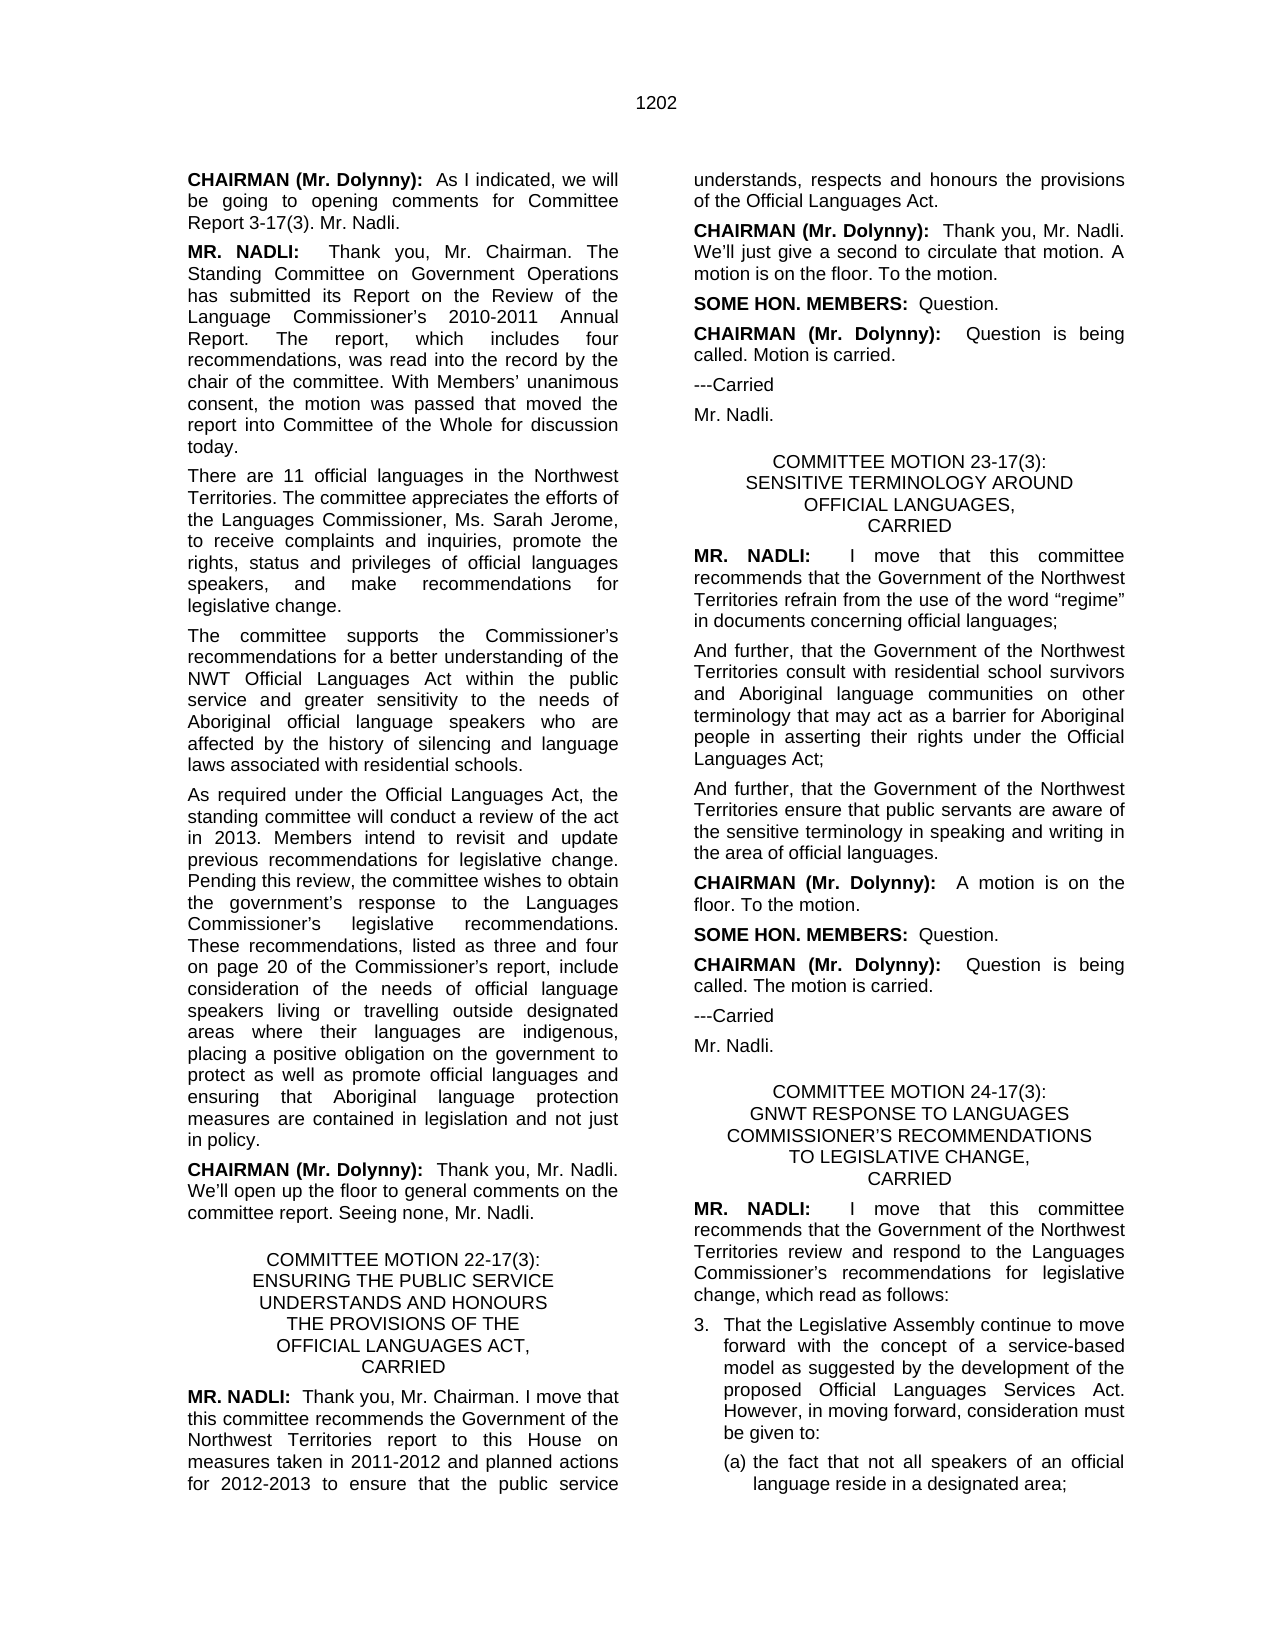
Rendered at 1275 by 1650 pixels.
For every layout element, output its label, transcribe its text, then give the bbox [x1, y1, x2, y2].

subtitle COMMITTEE MOTION 24-17(3): GNWT RESPONSE TO LANGUAGES COMMISSIONER’S RECOMMENDATIONS TO LEGISLATIVE CHANGE, CARRIED [694, 1081, 1125, 1189]
text Mr. Nadli. [694, 1035, 1125, 1056]
text MR. NADLI: I move that this committee recommends that the Government of the Northwest Territories review and respond to the Languages Commissioner’s recommendations for legislative change, which read as follows: [694, 1197, 1125, 1305]
text CHAIRMAN (Mr. Dolynny): Thank you, Mr. Nadli. We’ll just give a second to circulate that motion. A motion is on the floor. To the motion. [694, 220, 1125, 284]
text As required under the Official Languages Act, the standing committee will conduct a review of the act in 2013. Members intend to revisit and update previous recommendations for legislative change. Pending this review, the committee wishes to obtain the government’s response to the Languages Commissioner’s legislative recommendations. These recommendations, listed as three and four on page 20 of the Commissioner’s report, include consideration of the needs of official language speakers living or travelling outside designated areas where their languages are indigenous, placing a positive obligation on the government to protect as well as promote official languages and ensuring that Aboriginal language protection measures are contained in legislation and not just in policy. [187, 784, 619, 1150]
text There are 11 official languages in the Northwest Territories. The committee appreciates the efforts of the Languages Commissioner, Ms. Sarah Jerome, to receive complaints and inquiries, promote the rights, status and privileges of official languages speakers, and make recommendations for legislative change. [187, 465, 619, 616]
text ---Carried [694, 374, 1125, 396]
text MR. NADLI: Thank you, Mr. Chairman. The Standing Committee on Government Operations has submitted its Report on the Review of the Language Commissioner’s 2010-2011 Annual Report. The report, which includes four recommendations, was read into the record by the chair of the committee. With Members’ unanimous consent, the motion was passed that moved the report into Committee of the Whole for discussion today. [187, 241, 619, 457]
subtitle COMMITTEE MOTION 22-17(3): ENSURING THE PUBLIC SERVICE UNDERSTANDS AND HONOURS THE PROVISIONS OF THE OFFICIAL LANGUAGES ACT, CARRIED [187, 1248, 619, 1378]
text CHAIRMAN (Mr. Dolynny): Thank you, Mr. Nadli. We’ll open up the floor to general comments on the committee report. Seeing none, Mr. Nadli. [187, 1159, 619, 1223]
text (a) the fact that not all speakers of an official language reside in a designated area; [723, 1451, 1125, 1494]
subtitle COMMITTEE MOTION 23-17(3): SENSITIVE TERMINOLOGY AROUND OFFICIAL LANGUAGES, CARRIED [694, 451, 1125, 537]
text CHAIRMAN (Mr. Dolynny): Question is being called. Motion is carried. [694, 323, 1125, 366]
text The committee supports the Commissioner’s recommendations for a better understanding of the NWT Official Languages Act within the public service and greater sensitivity to the needs of Aboriginal official language speakers who are affected by the history of silencing and language laws associated with residential schools. [187, 624, 619, 776]
text 3. That the Legislative Assembly continue to move forward with the concept of a service-based model as suggested by the development of the proposed Official Languages Services Act. However, in moving forward, consideration must be given to: [694, 1314, 1125, 1443]
text CHAIRMAN (Mr. Dolynny): A motion is on the floor. To the motion. [694, 872, 1125, 915]
text Mr. Nadli. [694, 404, 1125, 426]
text And further, that the Government of the Northwest Territories ensure that public servants are aware of the sensitive terminology in speaking and writing in the area of official languages. [694, 777, 1125, 864]
text MR. NADLI: Thank you, Mr. Chairman. I move that this committee recommends the Government of the Northwest Territories report to this House on measures taken in 2011-2012 and planned actions for 2012-2013 to ensure that the public service understands, respects and honours the provisions of the Official Languages Act. [187, 1386, 619, 1494]
text SOME HON. MEMBERS: Question. [694, 293, 1125, 314]
text CHAIRMAN (Mr. Dolynny): As I indicated, we will be going to opening comments for Committee Report 3-17(3). Mr. Nadli. [187, 168, 619, 233]
text And further, that the Government of the Northwest Territories consult with residential school survivors and Aboriginal language communities on other terminology that may act as a barrier for Aboriginal people in asserting their rights under the Official Languages Act; [694, 640, 1125, 769]
text CHAIRMAN (Mr. Dolynny): Question is being called. The motion is carried. [694, 953, 1125, 997]
text ---Carried [694, 1005, 1125, 1026]
text SOME HON. MEMBERS: Question. [694, 923, 1125, 945]
text MR. NADLI: I move that this committee recommends that the Government of the Northwest Territories refrain from the use of the word “regime” in documents concerning official languages; [694, 545, 1125, 631]
